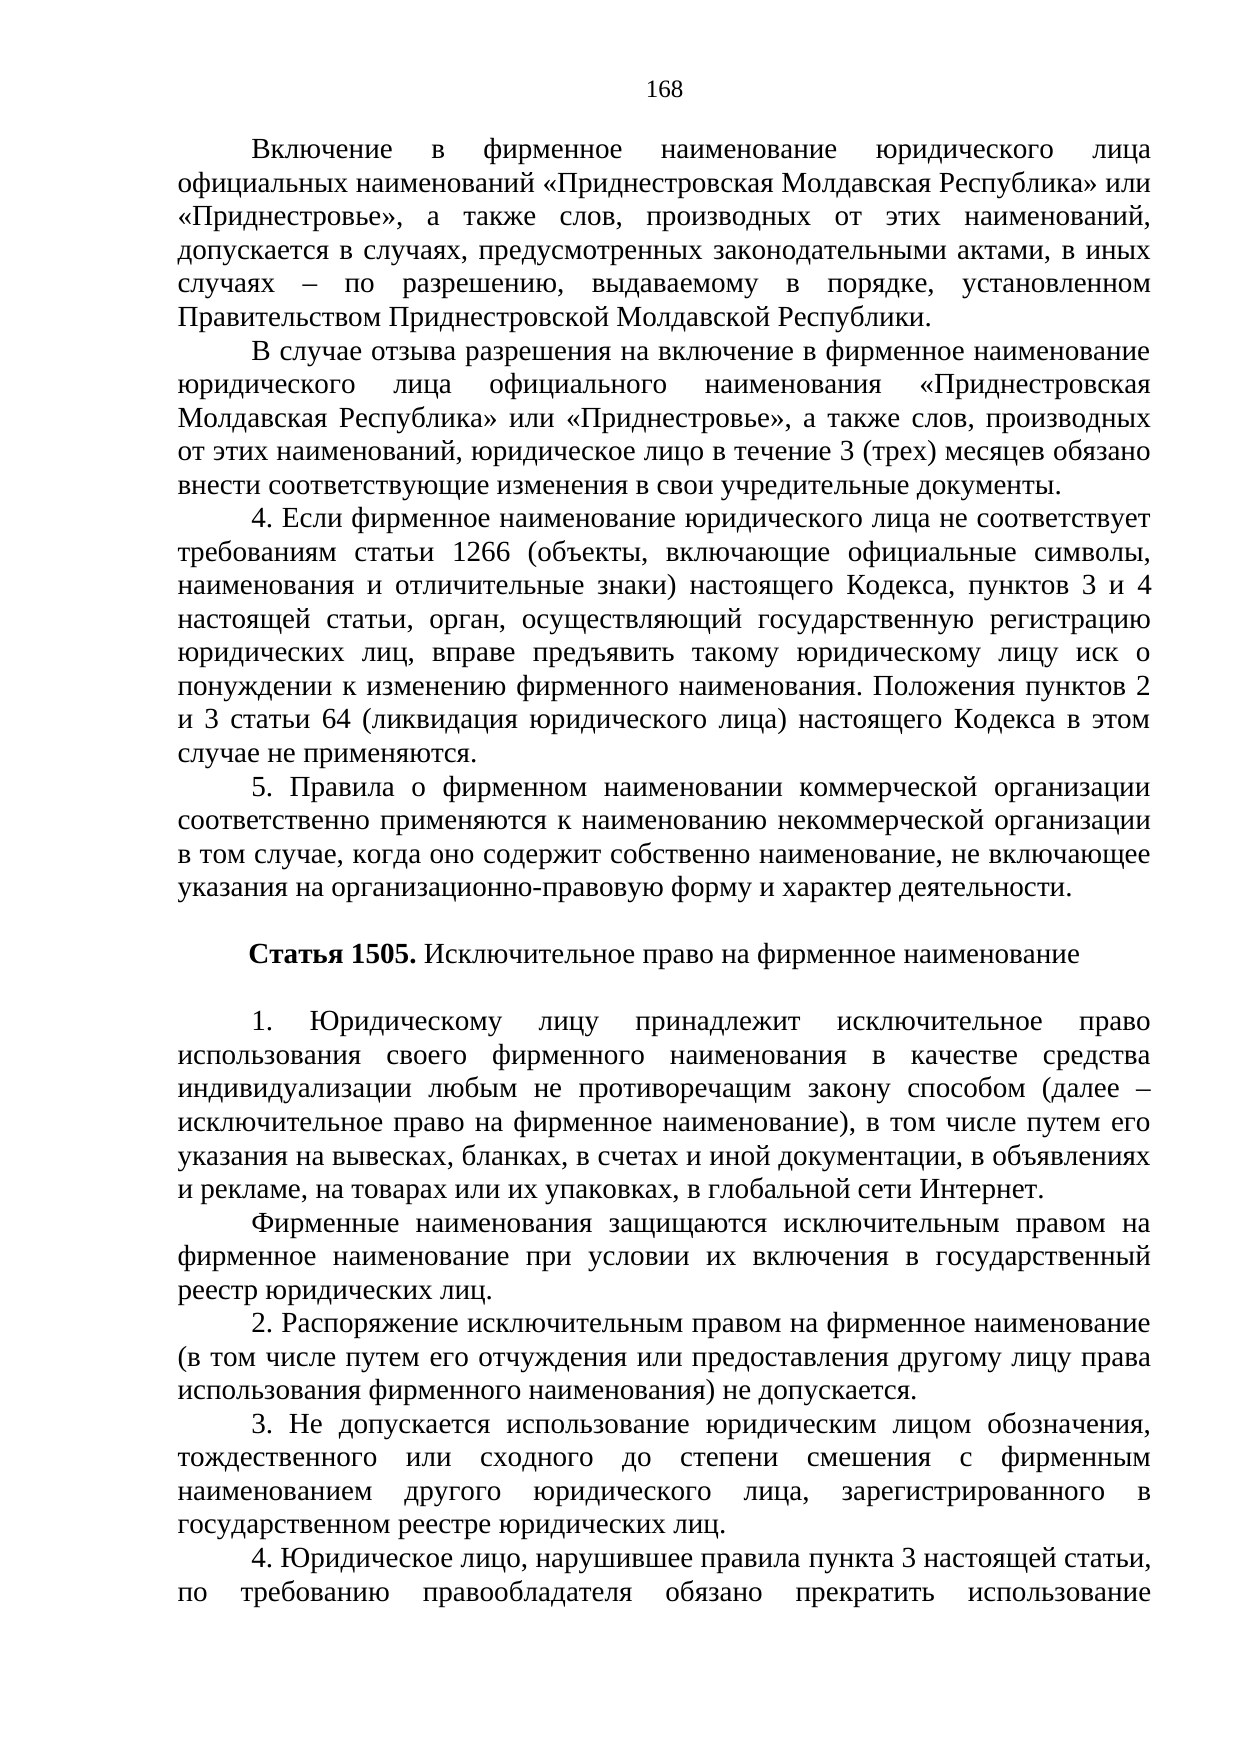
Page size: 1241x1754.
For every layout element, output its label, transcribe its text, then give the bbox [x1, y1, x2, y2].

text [177, 1540, 1152, 1607]
text 1. Юридическому лицу принадлежит исключительное право использования своего фирменного наименования в качестве средства индивидуализации любым не противоречащим закону способом (далее – исключительное право на фирменное наименование), в том числе путем его указания на вывесках, бланках, в счетах и иной документации, в объявлениях и рекламе, на товарах или их упаковках, в глобальной сети Интернет. [177, 1003, 1152, 1205]
text 2. Распоряжение исключительным правом на фирменное наименование (в том числе путем его отчуждения или предоставления другому лицу права использования фирменного наименования) не допускается. [177, 1305, 1152, 1406]
text Статья 1505. Исключительное право на фирменное наименование [177, 936, 1152, 970]
text 3. Не допускается использование юридическим лицом обозначения, тождественного или сходного до степени смешения с фирменным наименованием другого юридического лица, зарегистрированного в государственном реестре юридических лиц. [177, 1406, 1152, 1540]
text 5. Правила о фирменном наименовании коммерческой организации соответственно применяются к наименованию некоммерческой организации в том случае, когда оно содержит собственно наименование, не включающее указания на организационно-правовую форму и характер деятельности. [177, 769, 1152, 903]
text В случае отзыва разрешения на включение в фирменное наименование юридического лица официального наименования «Приднестровская Молдавская Республика» или «Приднестровье», а также слов, производных от этих наименований, юридическое лицо в течение 3 (трех) месяцев обязано внести соответствующие изменения в свои учредительные документы. [177, 333, 1152, 500]
text 4. Если фирменное наименование юридического лица не соответствует требованиям статьи 1266 (объекты, включающие официальные символы, наименования и отличительные знаки) настоящего Кодекса, пунктов 3 и 4 настоящей статьи, орган, осуществляющий государственную регистрацию юридических лиц, вправе предъявить такому юридическому лицу иск о понуждении к изменению фирменного наименования. Положения пунктов 2 и 3 статьи 64 (ликвидация юридического лица) настоящего Кодекса в этом случае не применяются. [177, 500, 1152, 769]
text Включение в фирменное наименование юридического лица официальных наименований «Приднестровская Молдавская Республика» или «Приднестровье», а также слов, производных от этих наименований, допускается в случаях, предусмотренных законодательными актами, в иных случаях – по разрешению, выдаваемому в порядке, установленном Правительством Приднестровской Молдавской Республики. [177, 131, 1152, 333]
text Фирменные наименования защищаются исключительным правом на фирменное наименование при условии их включения в государственный реестр юридических лиц. [177, 1205, 1152, 1305]
